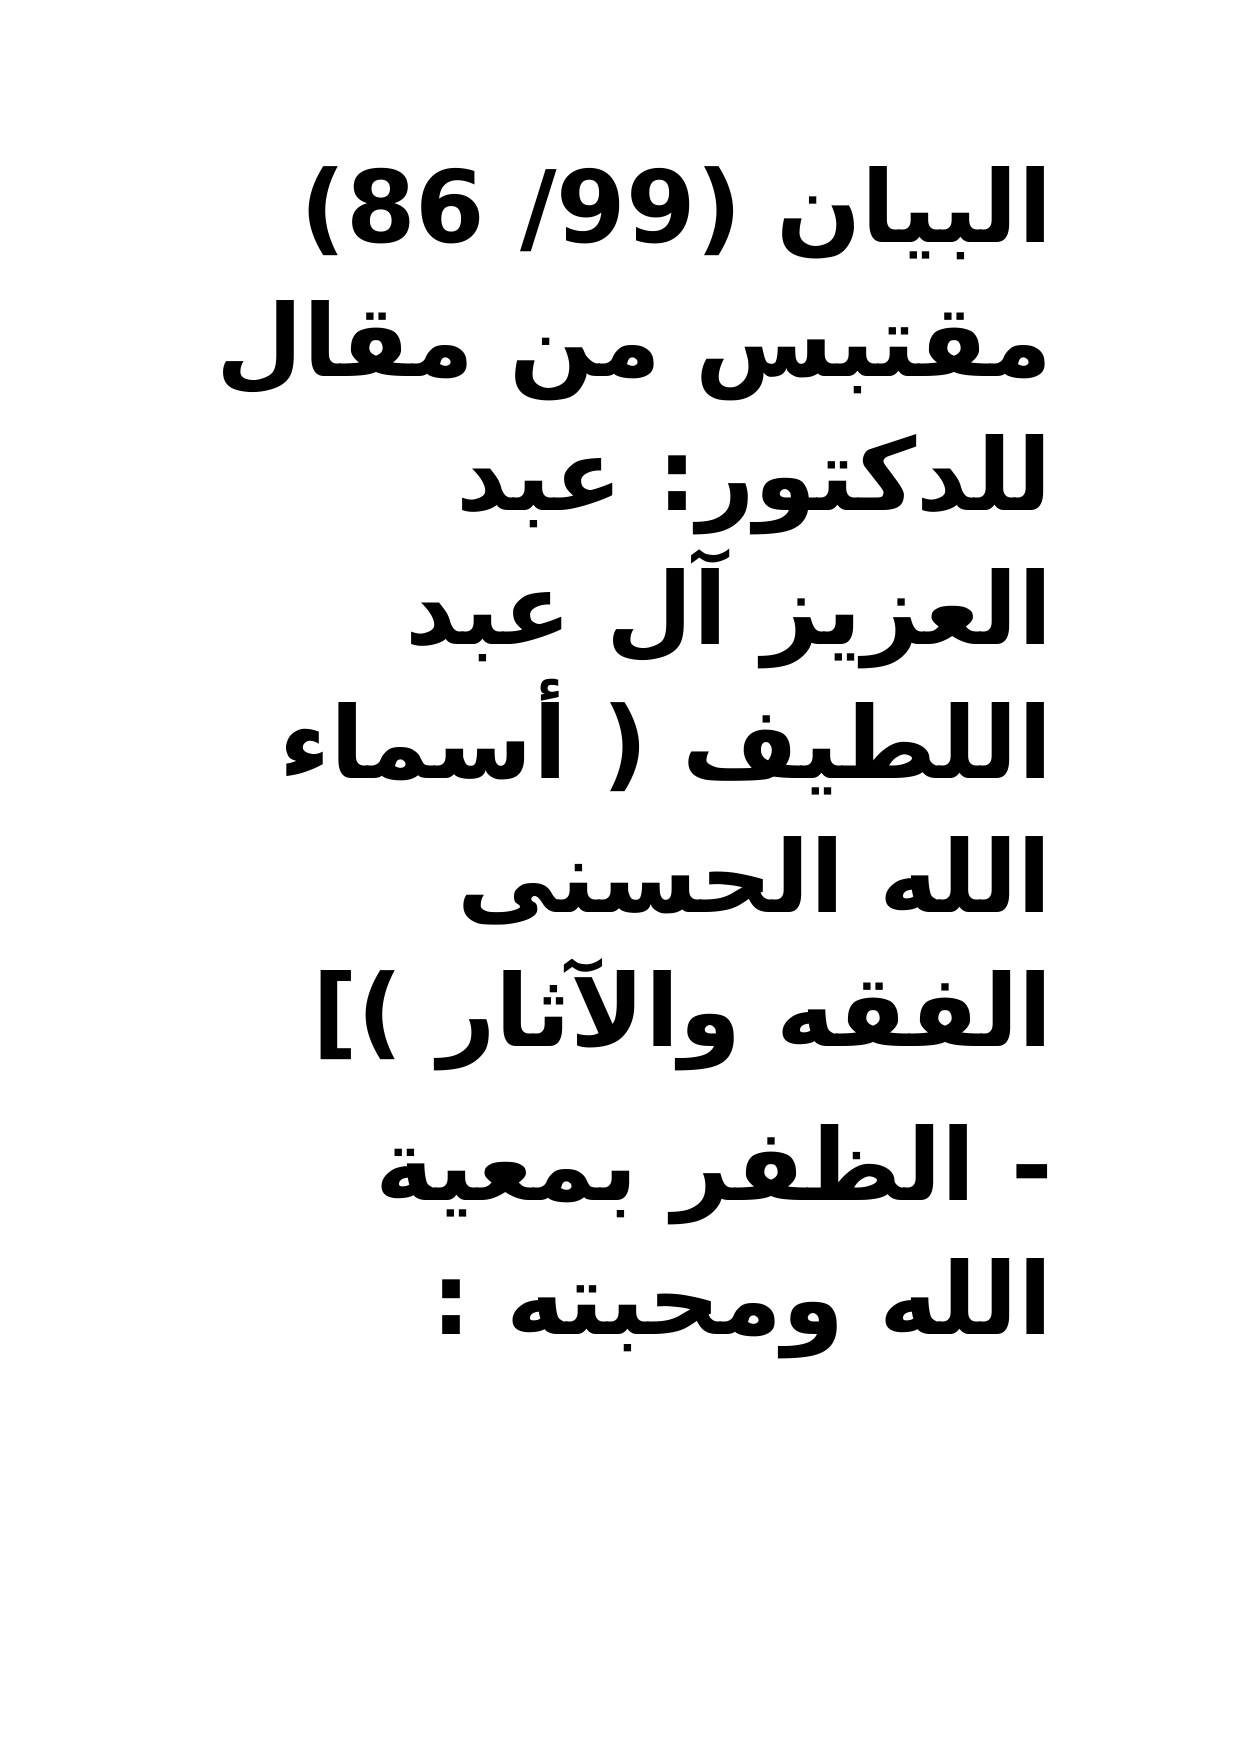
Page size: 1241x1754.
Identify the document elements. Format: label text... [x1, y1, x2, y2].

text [187, 150, 1053, 1069]
text - الظفر بمعية الله ومحبته : [187, 1108, 1053, 1358]
